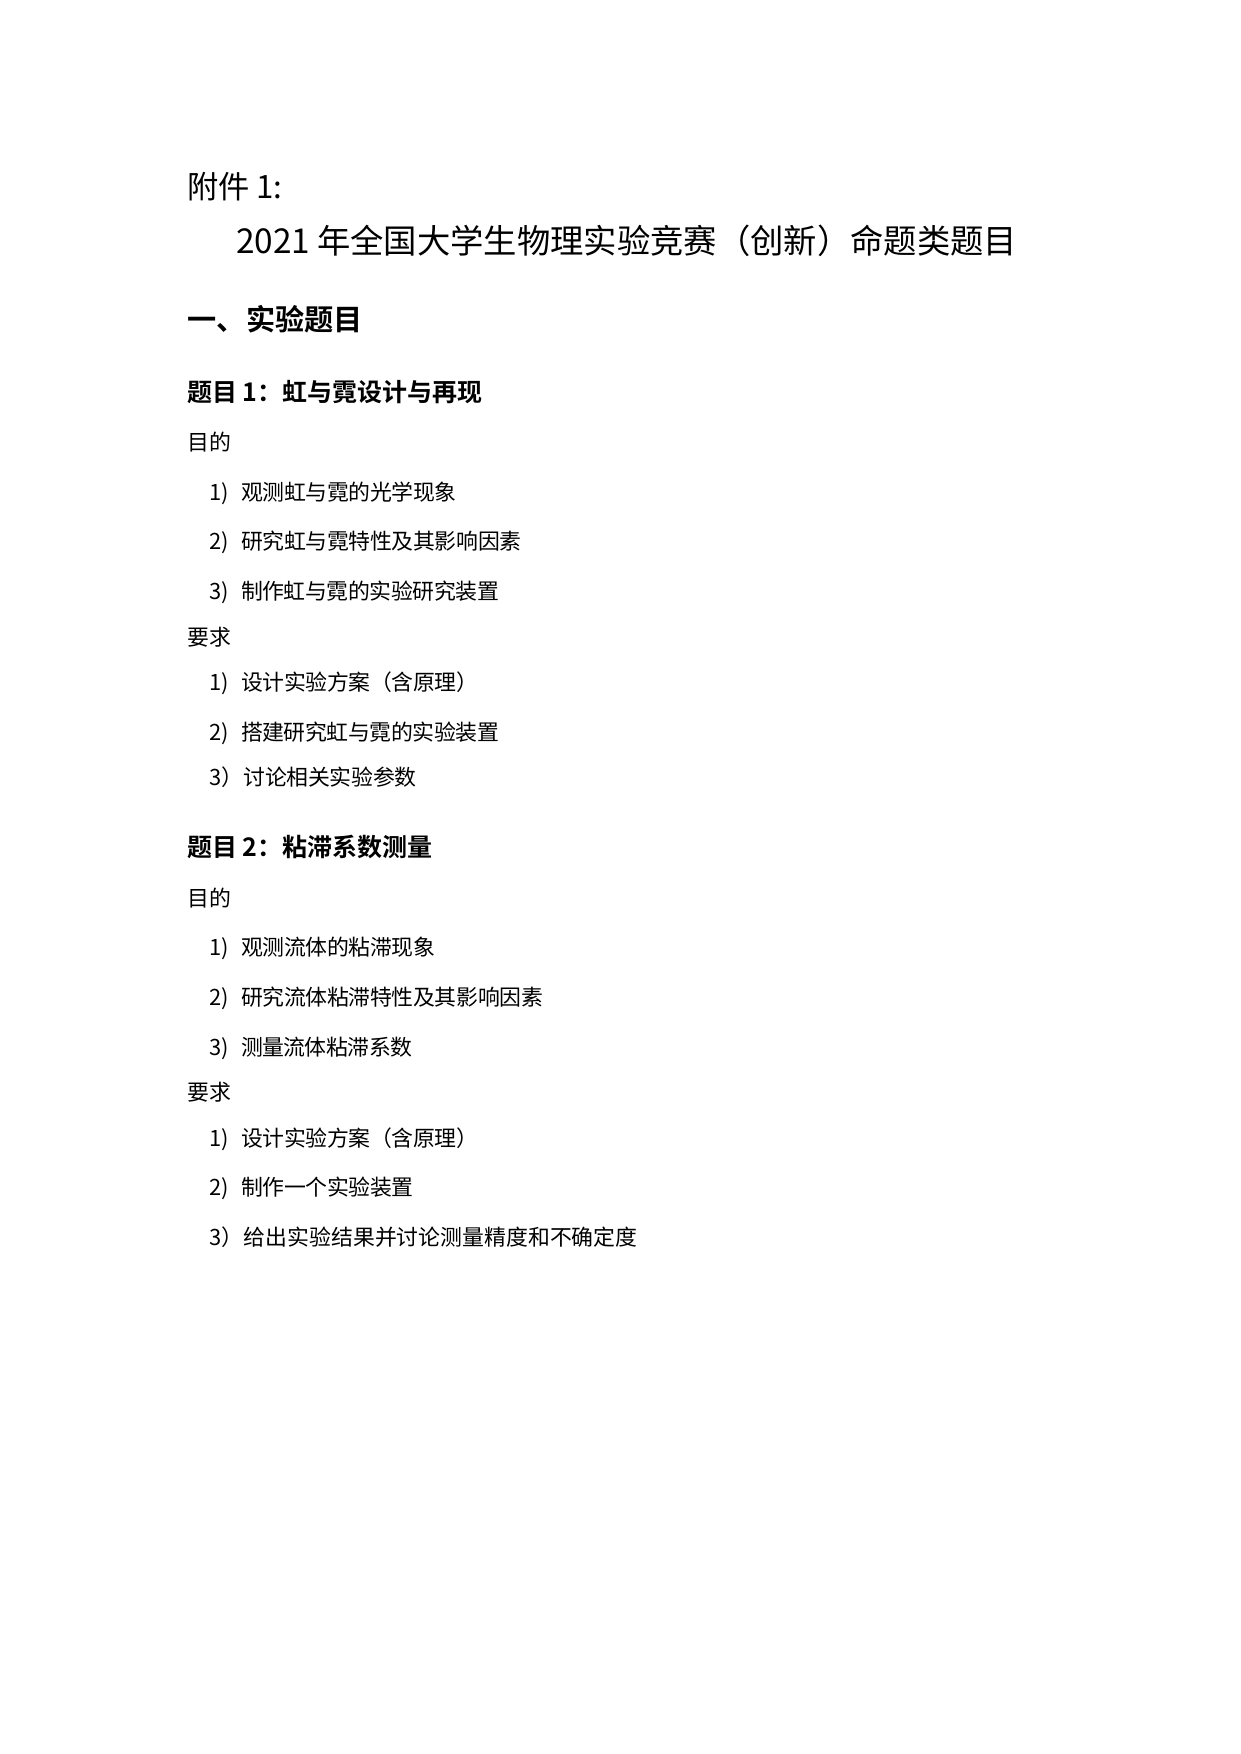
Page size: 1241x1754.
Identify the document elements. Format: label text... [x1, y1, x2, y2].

text 3）给出实验结果并讨论测量精度和不确定度 [209, 1220, 1065, 1252]
list 制作一个实验装置 [209, 1170, 1065, 1202]
text 2021年全国大学生物理实验竞赛（创新）命题类题目 [187, 214, 1065, 263]
text 目的 [187, 425, 1065, 457]
list 搭建研究虹与霓的实验装置3）讨论相关实验参数 [209, 715, 503, 792]
list 研究虹与霓特性及其影响因素 [209, 524, 1065, 556]
subtitle 题目2：粘滞系数测量 [187, 828, 1065, 864]
text 目的 [187, 881, 1065, 912]
list 设计实验方案（含原理） [209, 1121, 1065, 1152]
list 制作虹与霓的实验研究装置要求 [187, 574, 503, 651]
subtitle 附件1: [187, 150, 1065, 211]
list 设计实验方案（含原理） [209, 665, 1065, 697]
subtitle 题目1：虹与霓设计与再现 [187, 372, 1065, 409]
subtitle 一、实验题目 [187, 297, 1065, 339]
list 观测虹与霓的光学现象 [209, 475, 1065, 506]
list 测量流体粘滞系数要求 [187, 1030, 416, 1107]
list 研究流体粘滞特性及其影响因素 [209, 980, 1065, 1012]
list 观测流体的粘滞现象 [209, 930, 1065, 962]
